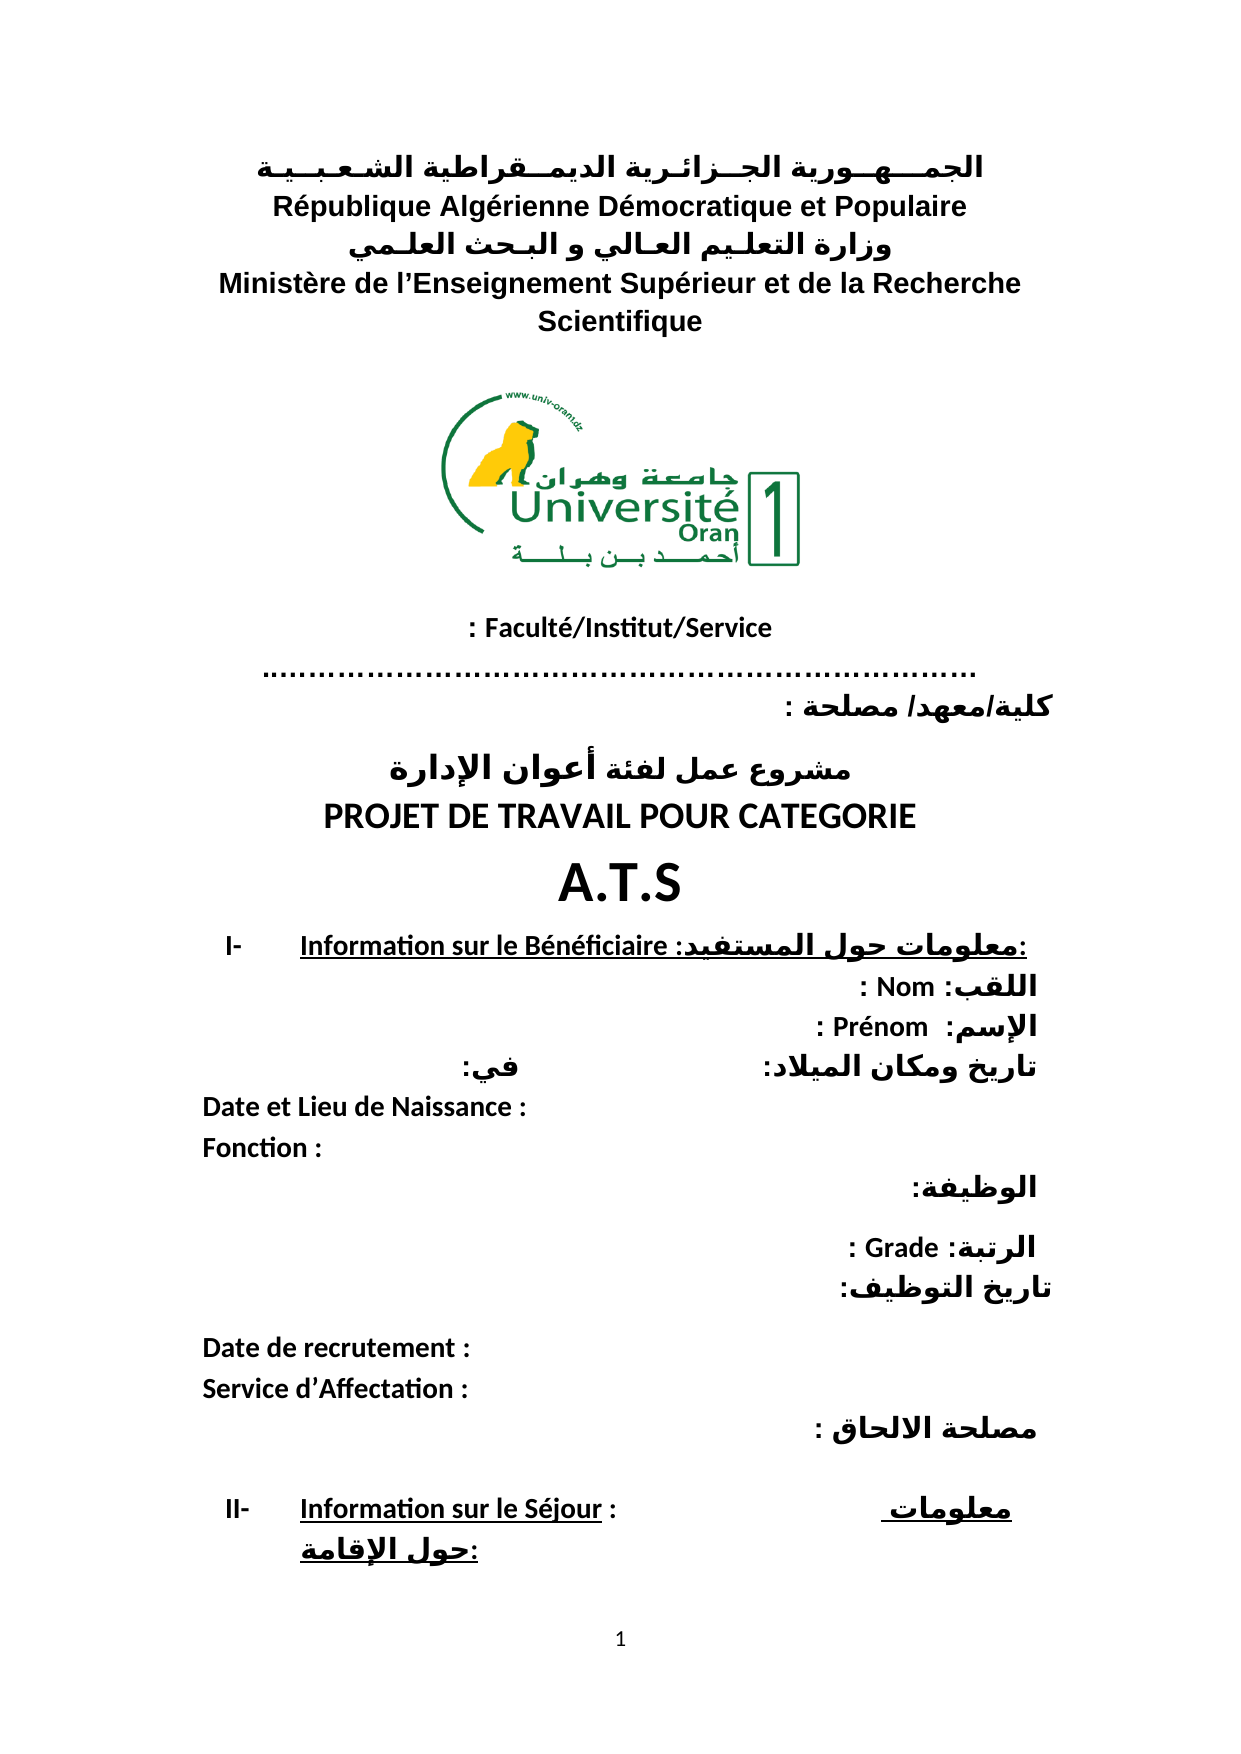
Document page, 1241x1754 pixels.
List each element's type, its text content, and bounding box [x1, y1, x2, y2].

text Faculté/Institut/Service :……………………………………………………………….. [187, 609, 1053, 683]
text الجمـــهــورية الجــزائـرية الديمــقراطية الشـعـبــيـة [187, 150, 1053, 183]
list Date et Lieu de Naissance : [202, 1088, 1053, 1123]
text وزارة التعلـيم العـالي و البـحث العلـمي [187, 227, 1053, 261]
list اللقب: Nom : الإسم: Prénom : [187, 968, 1038, 1044]
text A.T.S [187, 845, 1053, 916]
list مصلحة الالحاق : [187, 1411, 1038, 1444]
list تاريخ ومكان الميلاد: في: [187, 1049, 1038, 1083]
text PROJET DE TRAVAIL POUR CATEGORIE [187, 792, 1053, 838]
list Information sur le Bénéficiaire :معلومات حول المستفيد: [225, 927, 1053, 962]
text الرتبة: Grade : تاريخ التوظيف: [187, 1229, 1053, 1303]
list Service d’Affectation : [202, 1370, 1053, 1406]
list كلية/معهد/ مصلحة : [187, 688, 1053, 722]
list Fonction : [202, 1129, 1053, 1164]
list Date de recrutement : [202, 1329, 1053, 1364]
text République Algérienne Démocratique et Populaire [187, 188, 1053, 222]
list Information sur le Séjour : معلومات حول الإقامة: [225, 1490, 1053, 1567]
text Ministère de l’Enseignement Supérieur et de la Recherche Scientifique [187, 266, 1053, 338]
list الوظيفة: [187, 1169, 1038, 1203]
picture [428, 381, 812, 585]
text مشروع عمل لفئة أعوان الإدارة [187, 748, 1053, 786]
